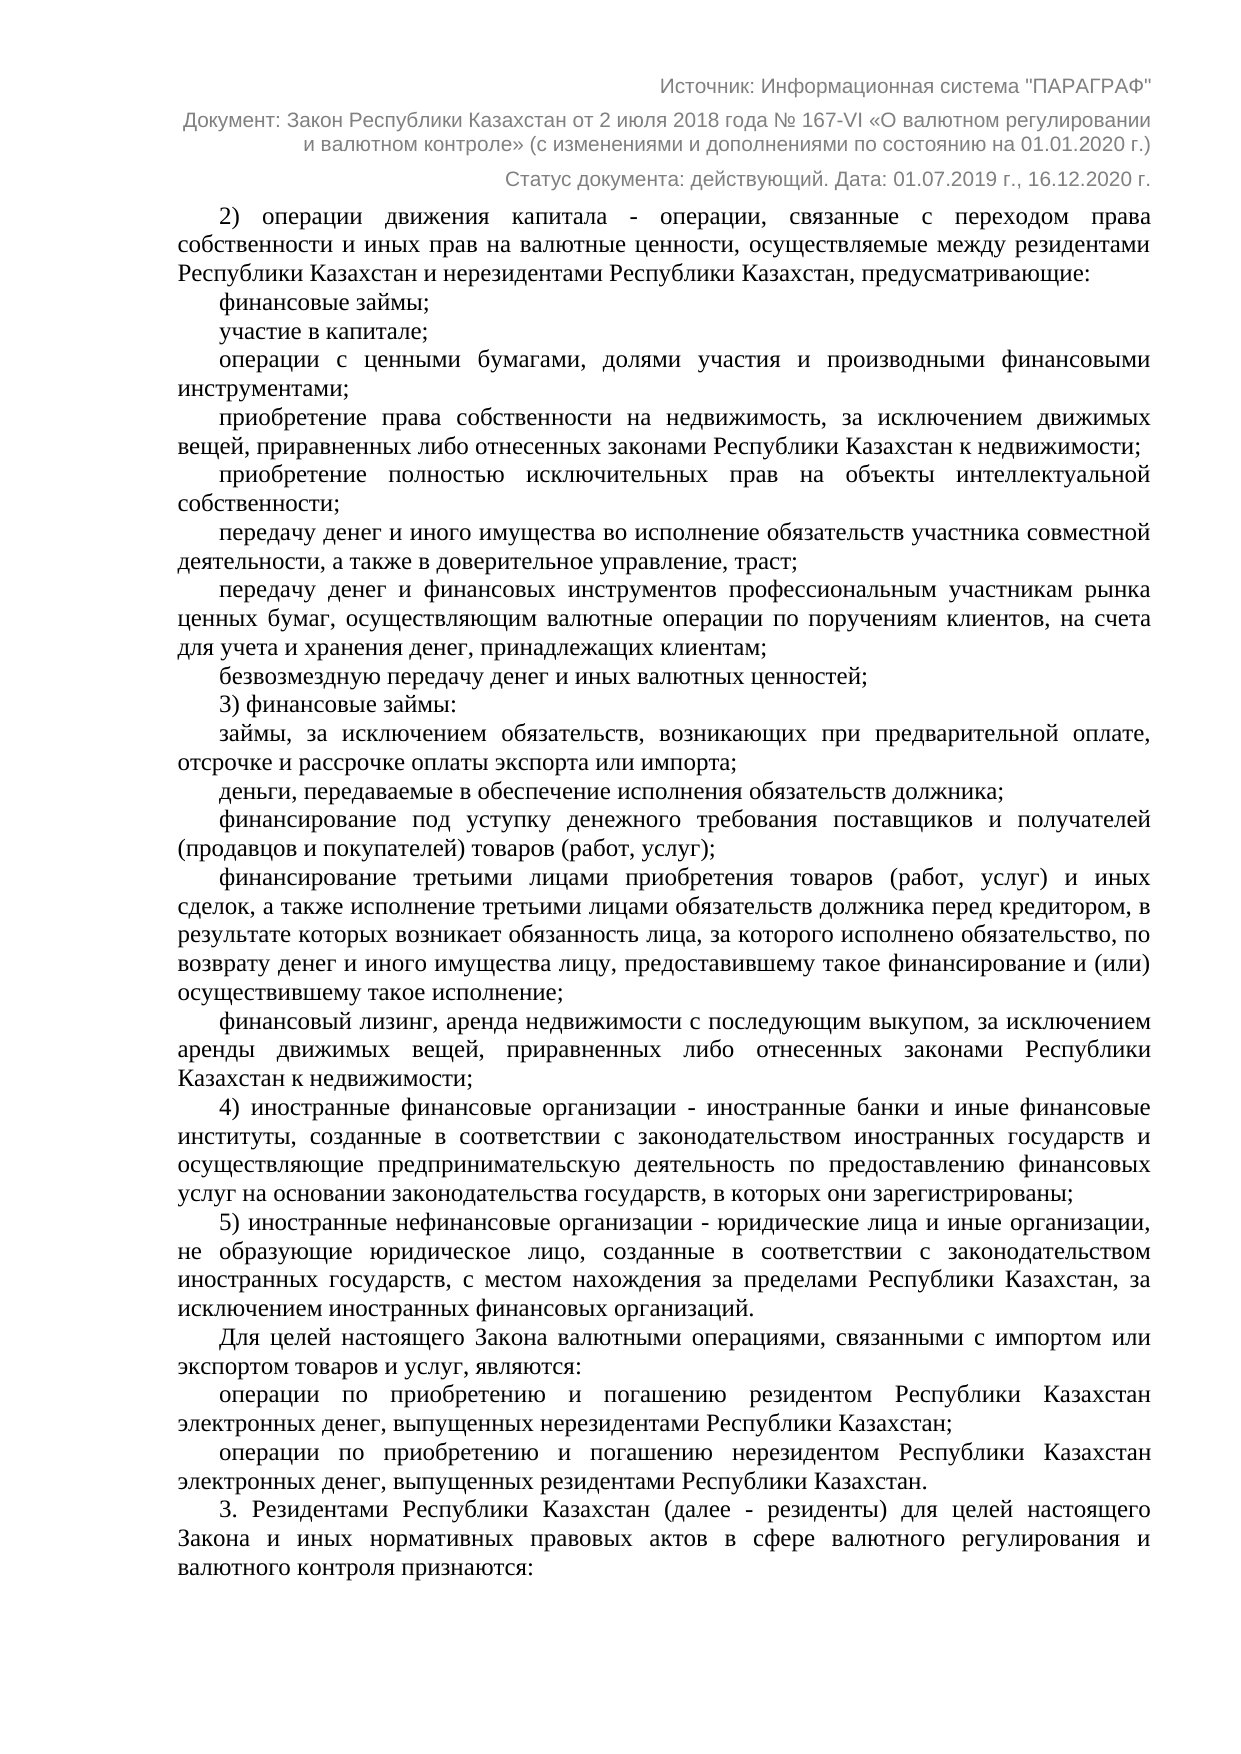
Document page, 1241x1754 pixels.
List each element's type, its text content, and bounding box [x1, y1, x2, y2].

text операции по приобретению и погашению нерезидентом Республики Казахстан электронных денег, выпущенных резидентами Республики Казахстан. [177, 1437, 1152, 1494]
text операции по приобретению и погашению резидентом Республики Казахстан электронных денег, выпущенных нерезидентами Республики Казахстан; [177, 1379, 1152, 1437]
text участие в капитале; [177, 316, 1152, 344]
text Для целей настоящего Закона валютными операциями, связанными с импортом или экспортом товаров и услуг, являются: [177, 1322, 1152, 1379]
text 3) финансовые займы: [177, 689, 1152, 718]
text приобретение права собственности на недвижимость, за исключением движимых вещей, приравненных либо отнесенных законами Республики Казахстан к недвижимости; [177, 402, 1152, 459]
text безвозмездную передачу денег и иных валютных ценностей; [177, 661, 1152, 689]
text финансовые займы; [177, 287, 1152, 316]
text деньги, передаваемые в обеспечение исполнения обязательств должника; [177, 776, 1152, 804]
text 5) иностранные нефинансовые организации - юридические лица и иные организации, не образующие юридическое лицо, созданные в соответствии с законодательством иностранных государств, с местом нахождения за пределами Республики Казахстан, за исключением иностранных финансовых организаций. [177, 1207, 1152, 1322]
text передачу денег и иного имущества во исполнение обязательств участника совместной деятельности, а также в доверительное управление, траст; [177, 517, 1152, 574]
text финансирование третьими лицами приобретения товаров (работ, услуг) и иных сделок, а также исполнение третьими лицами обязательств должника перед кредитором, в результате которых возникает обязанность лица, за которого исполнено обязательство, по возврату денег и иного имущества лицу, предоставившему такое финансирование и (или) осуществившему такое исполнение; [177, 862, 1152, 1006]
text финансирование под уступку денежного требования поставщиков и получателей (продавцов и покупателей) товаров (работ, услуг); [177, 804, 1152, 862]
text займы, за исключением обязательств, возникающих при предварительной оплате, отсрочке и рассрочке оплаты экспорта или импорта; [177, 718, 1152, 776]
text приобретение полностью исключительных прав на объекты интеллектуальной собственности; [177, 459, 1152, 517]
text 2) операции движения капитала - операции, связанные с переходом права собственности и иных прав на валютные ценности, осуществляемые между резидентами Республики Казахстан и нерезидентами Республики Казахстан, предусматривающие: [177, 201, 1152, 287]
text передачу денег и финансовых инструментов профессиональным участникам рынка ценных бумаг, осуществляющим валютные операции по поручениям клиентов, на счета для учета и хранения денег, принадлежащих клиентам; [177, 574, 1152, 661]
text финансовый лизинг, аренда недвижимости с последующим выкупом, за исключением аренды движимых вещей, приравненных либо отнесенных законами Республики Казахстан к недвижимости; [177, 1006, 1152, 1092]
text операции с ценными бумагами, долями участия и производными финансовыми инструментами; [177, 344, 1152, 402]
text 3. Резидентами Республики Казахстан (далее - резиденты) для целей настоящего Закона и иных нормативных правовых актов в сфере валютного регулирования и валютного контроля признаются: [177, 1494, 1152, 1581]
text 4) иностранные финансовые организации - иностранные банки и иные финансовые институты, созданные в соответствии с законодательством иностранных государств и осуществляющие предпринимательскую деятельность по предоставлению финансовых услуг на основании законодательства государств, в которых они зарегистрированы; [177, 1092, 1152, 1207]
